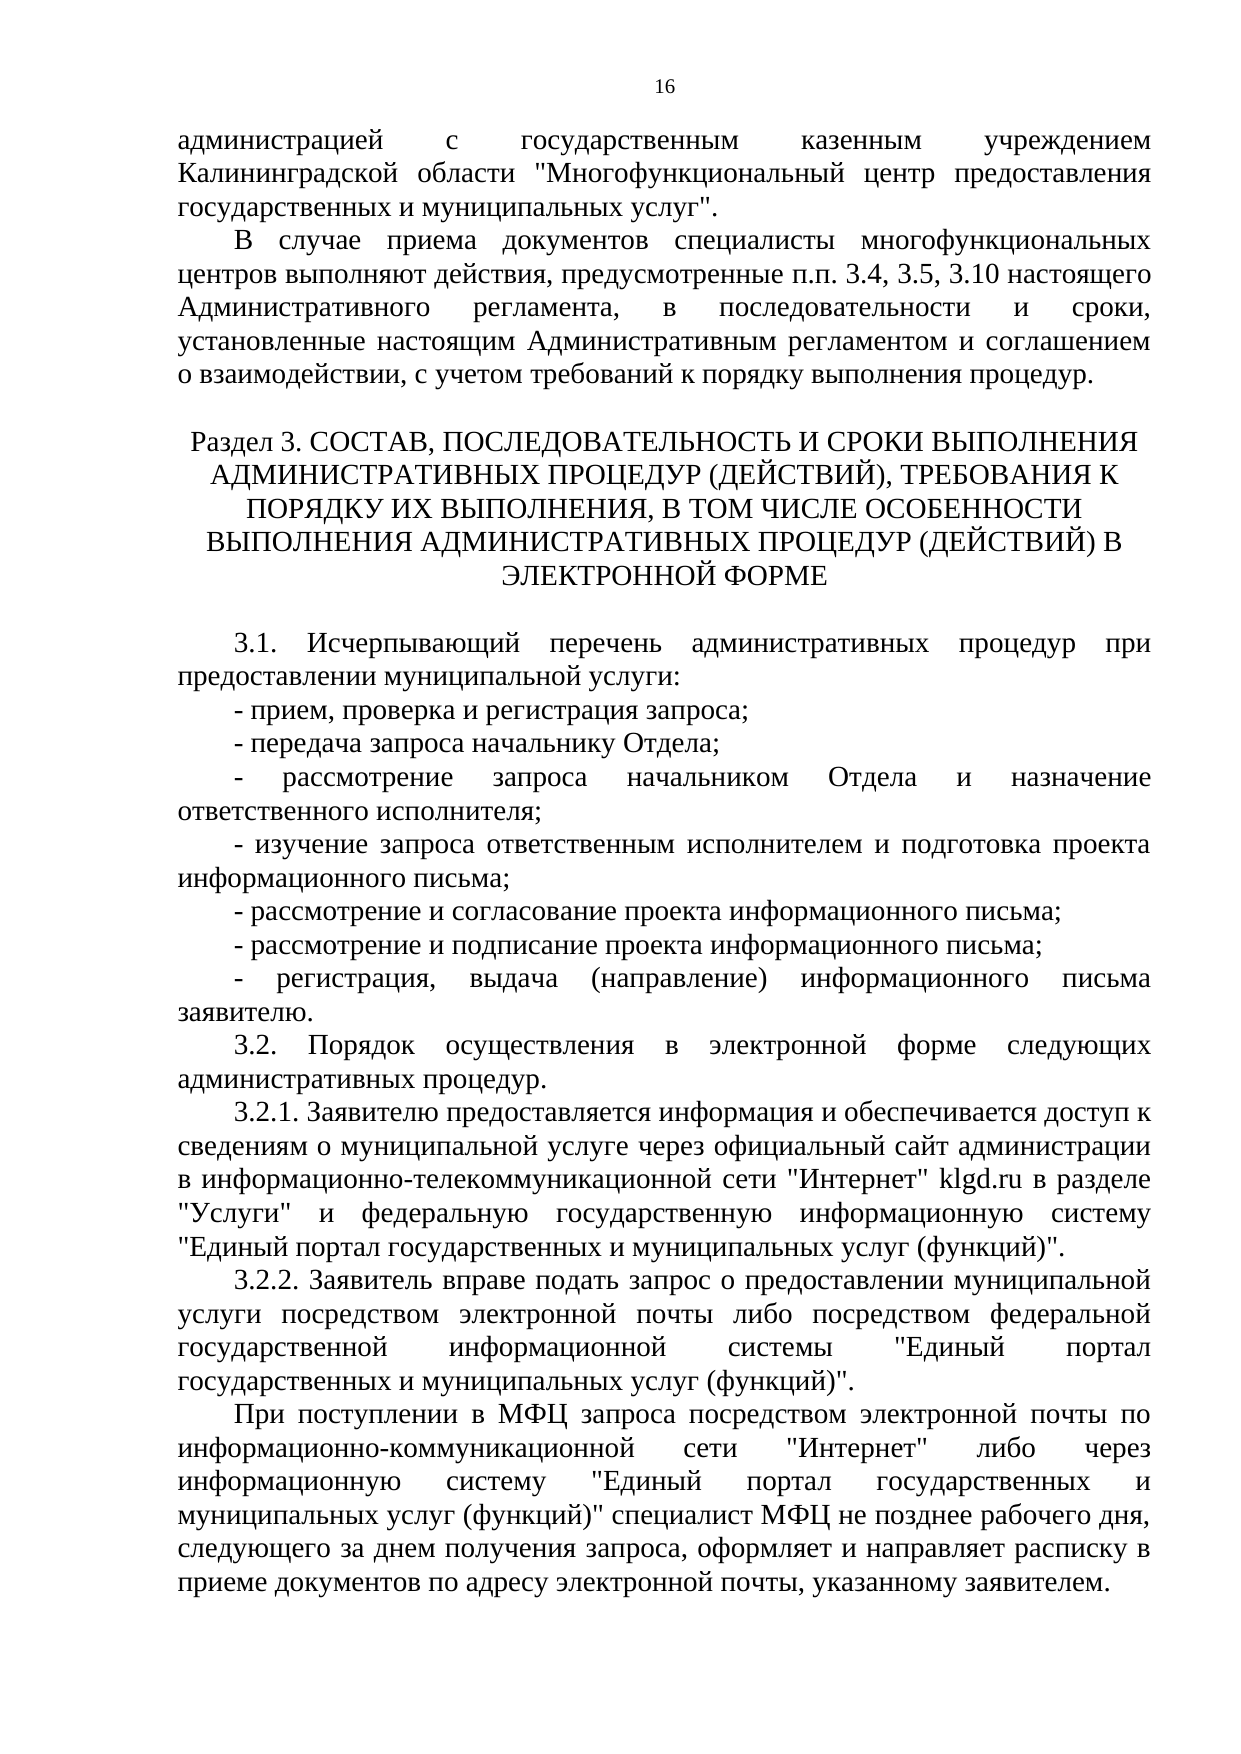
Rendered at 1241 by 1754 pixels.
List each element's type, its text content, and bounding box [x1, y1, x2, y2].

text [177, 122, 1152, 222]
text - рассмотрение запроса начальником Отдела и назначение ответственного исполнителя; [177, 759, 1152, 826]
text 3.2.1. Заявителю предоставляется информация и обеспечивается доступ к сведениям о муниципальной услуге через официальный сайт администрации в информационно-телекоммуникационной сети "Интернет" klgd.ru в разделе "Услуги" и федеральную государственную информационную систему "Единый портал государственных и муниципальных услуг (функций)". [177, 1094, 1152, 1262]
text АДМИНИСТРАТИВНЫХ ПРОЦЕДУР (ДЕЙСТВИЙ), ТРЕБОВАНИЯ К ПОРЯДКУ ИХ ВЫПОЛНЕНИЯ, В ТОМ ЧИСЛЕ ОСОБЕННОСТИ ВЫПОЛНЕНИЯ АДМИНИСТРАТИВНЫХ ПРОЦЕДУР (ДЕЙСТВИЙ) В ЭЛЕКТРОННОЙ ФОРМЕ [177, 457, 1152, 591]
text - передача запроса начальнику Отдела; [177, 726, 1152, 759]
text - рассмотрение и подписание проекта информационного письма; [177, 927, 1152, 960]
text 3.1. Исчерпывающий перечень административных процедур при предоставлении муниципальной услуги: [177, 625, 1152, 692]
text При поступлении в МФЦ запроса посредством электронной почты по информационно-коммуникационной сети "Интернет" либо через информационную систему "Единый портал государственных и муниципальных услуг (функций)" специалист МФЦ не позднее рабочего дня, следующего за днем получения запроса, оформляет и направляет расписку в приеме документов по адресу электронной почты, указанному заявителем. [177, 1396, 1152, 1598]
text - прием, проверка и регистрация запроса; [177, 692, 1152, 726]
text - изучение запроса ответственным исполнителем и подготовка проекта информационного письма; [177, 826, 1152, 893]
text - регистрация, выдача (направление) информационного письма заявителю. [177, 960, 1152, 1027]
text - рассмотрение и согласование проекта информационного письма; [177, 893, 1152, 927]
text Раздел 3. СОСТАВ, ПОСЛЕДОВАТЕЛЬНОСТЬ И СРОКИ ВЫПОЛНЕНИЯ [177, 424, 1152, 457]
text В случае приема документов специалисты многофункциональных центров выполняют действия, предусмотренные п.п. 3.4, 3.5, 3.10 настоящего Административного регламента, в последовательности и сроки, установленные настоящим Административным регламентом и соглашением о взаимодействии, с учетом требований к порядку выполнения процедур. [177, 222, 1152, 390]
text 3.2.2. Заявитель вправе подать запрос о предоставлении муниципальной услуги посредством электронной почты либо посредством федеральной государственной информационной системы "Единый портал государственных и муниципальных услуг (функций)". [177, 1262, 1152, 1396]
text 3.2. Порядок осуществления в электронной форме следующих административных процедур. [177, 1027, 1152, 1094]
